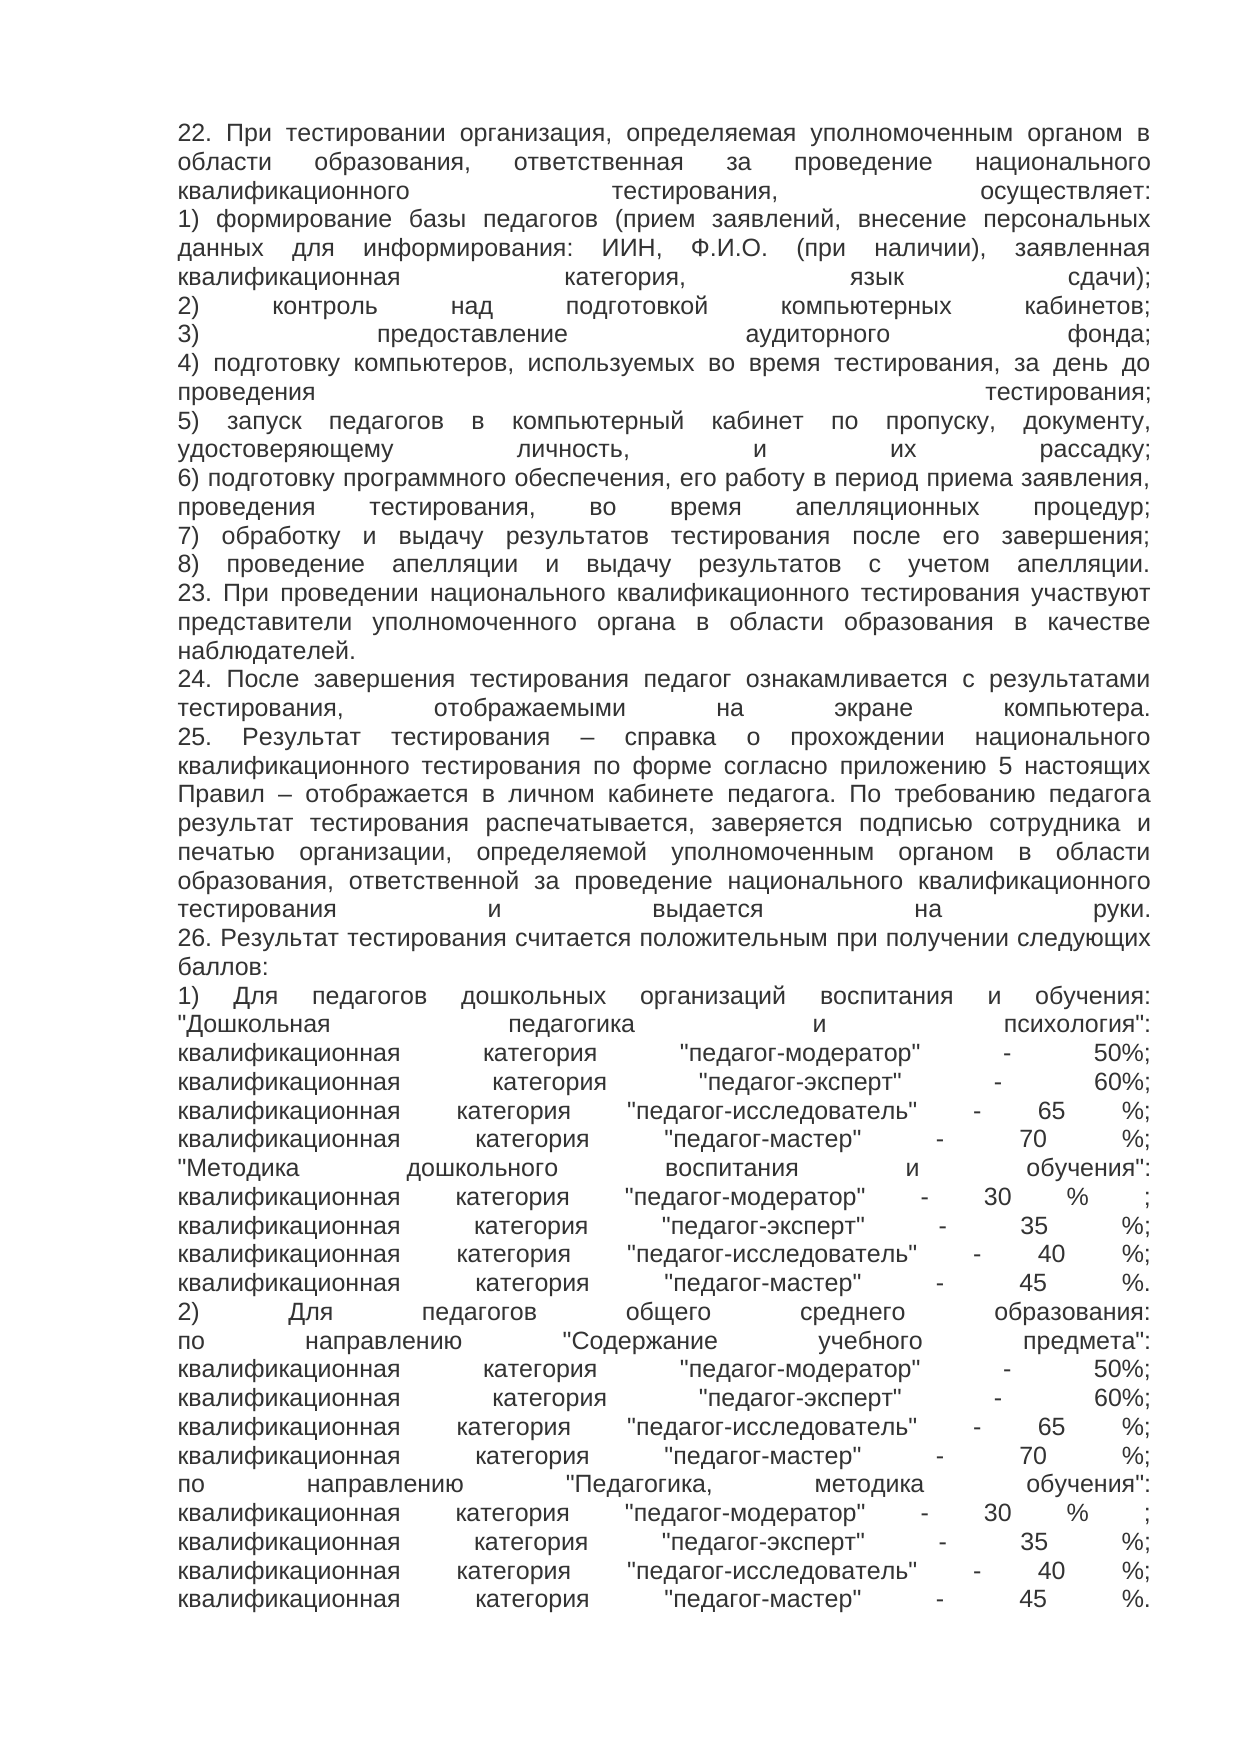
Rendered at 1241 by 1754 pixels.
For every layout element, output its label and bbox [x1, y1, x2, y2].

text [177, 118, 1152, 1613]
